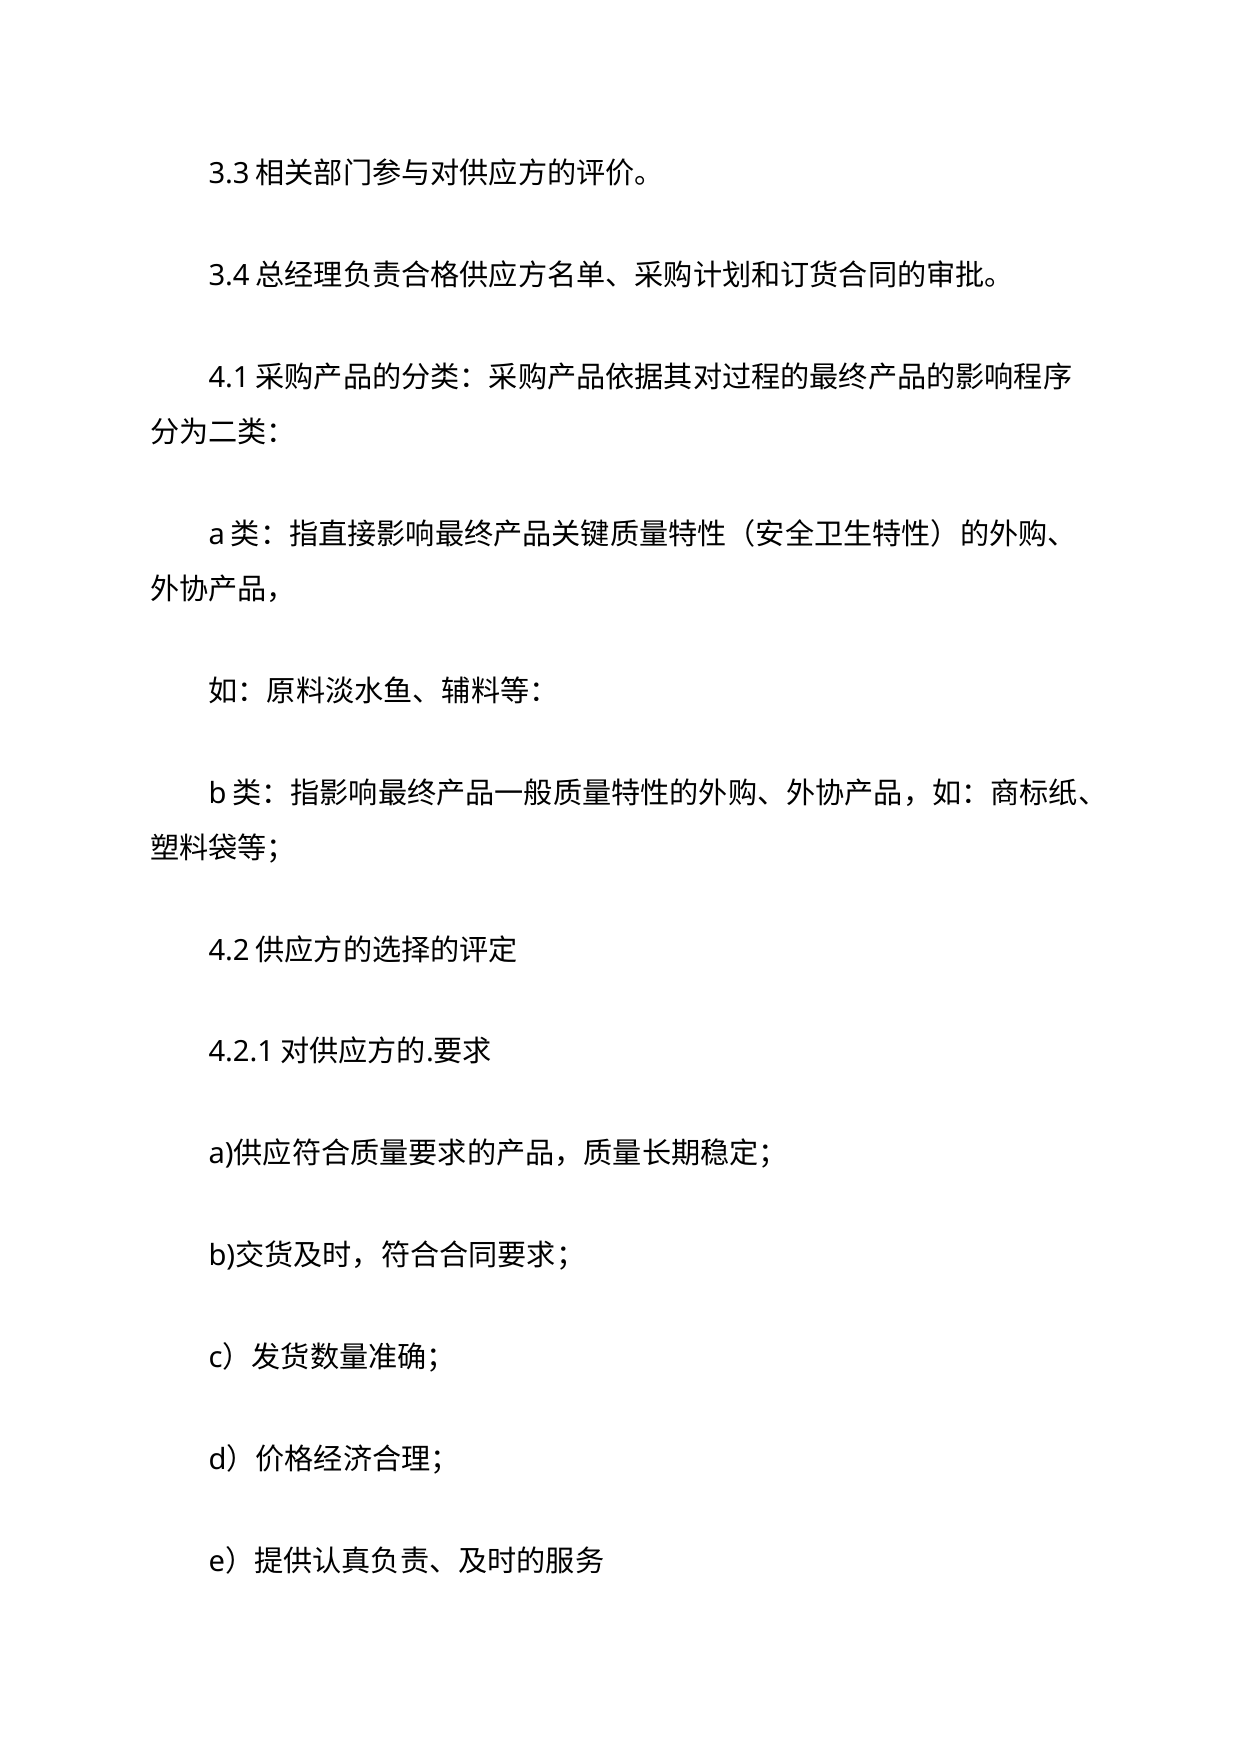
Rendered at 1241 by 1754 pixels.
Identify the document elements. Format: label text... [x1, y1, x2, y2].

text e）提供认真负责、及时的服务 [150, 1538, 1090, 1580]
text c）发货数量准确； [150, 1334, 1090, 1376]
text 3.4总经理负责合格供应方名单、采购计划和订货合同的审批。 [150, 252, 1090, 294]
text 4.1采购产品的分类：采购产品依据其对过程的最终产品的影响程序分为二类： [150, 354, 1090, 451]
text 4.2供应方的选择的评定 [150, 926, 1090, 968]
text a类：指直接影响最终产品关键质量特性（安全卫生特性）的外购、外协产品， [150, 511, 1090, 608]
text 4.2.1对供应方的.要求 [150, 1028, 1090, 1070]
text a)供应符合质量要求的产品，质量长期稳定； [150, 1130, 1090, 1172]
text 3.3相关部门参与对供应方的评价。 [150, 150, 1090, 192]
text 如：原料淡水鱼、辅料等： [150, 667, 1090, 710]
text d）价格经济合理； [150, 1436, 1090, 1478]
text b)交货及时，符合合同要求； [150, 1232, 1090, 1274]
text b类：指影响最终产品一般质量特性的外购、外协产品，如：商标纸、塑料袋等； [150, 769, 1090, 867]
